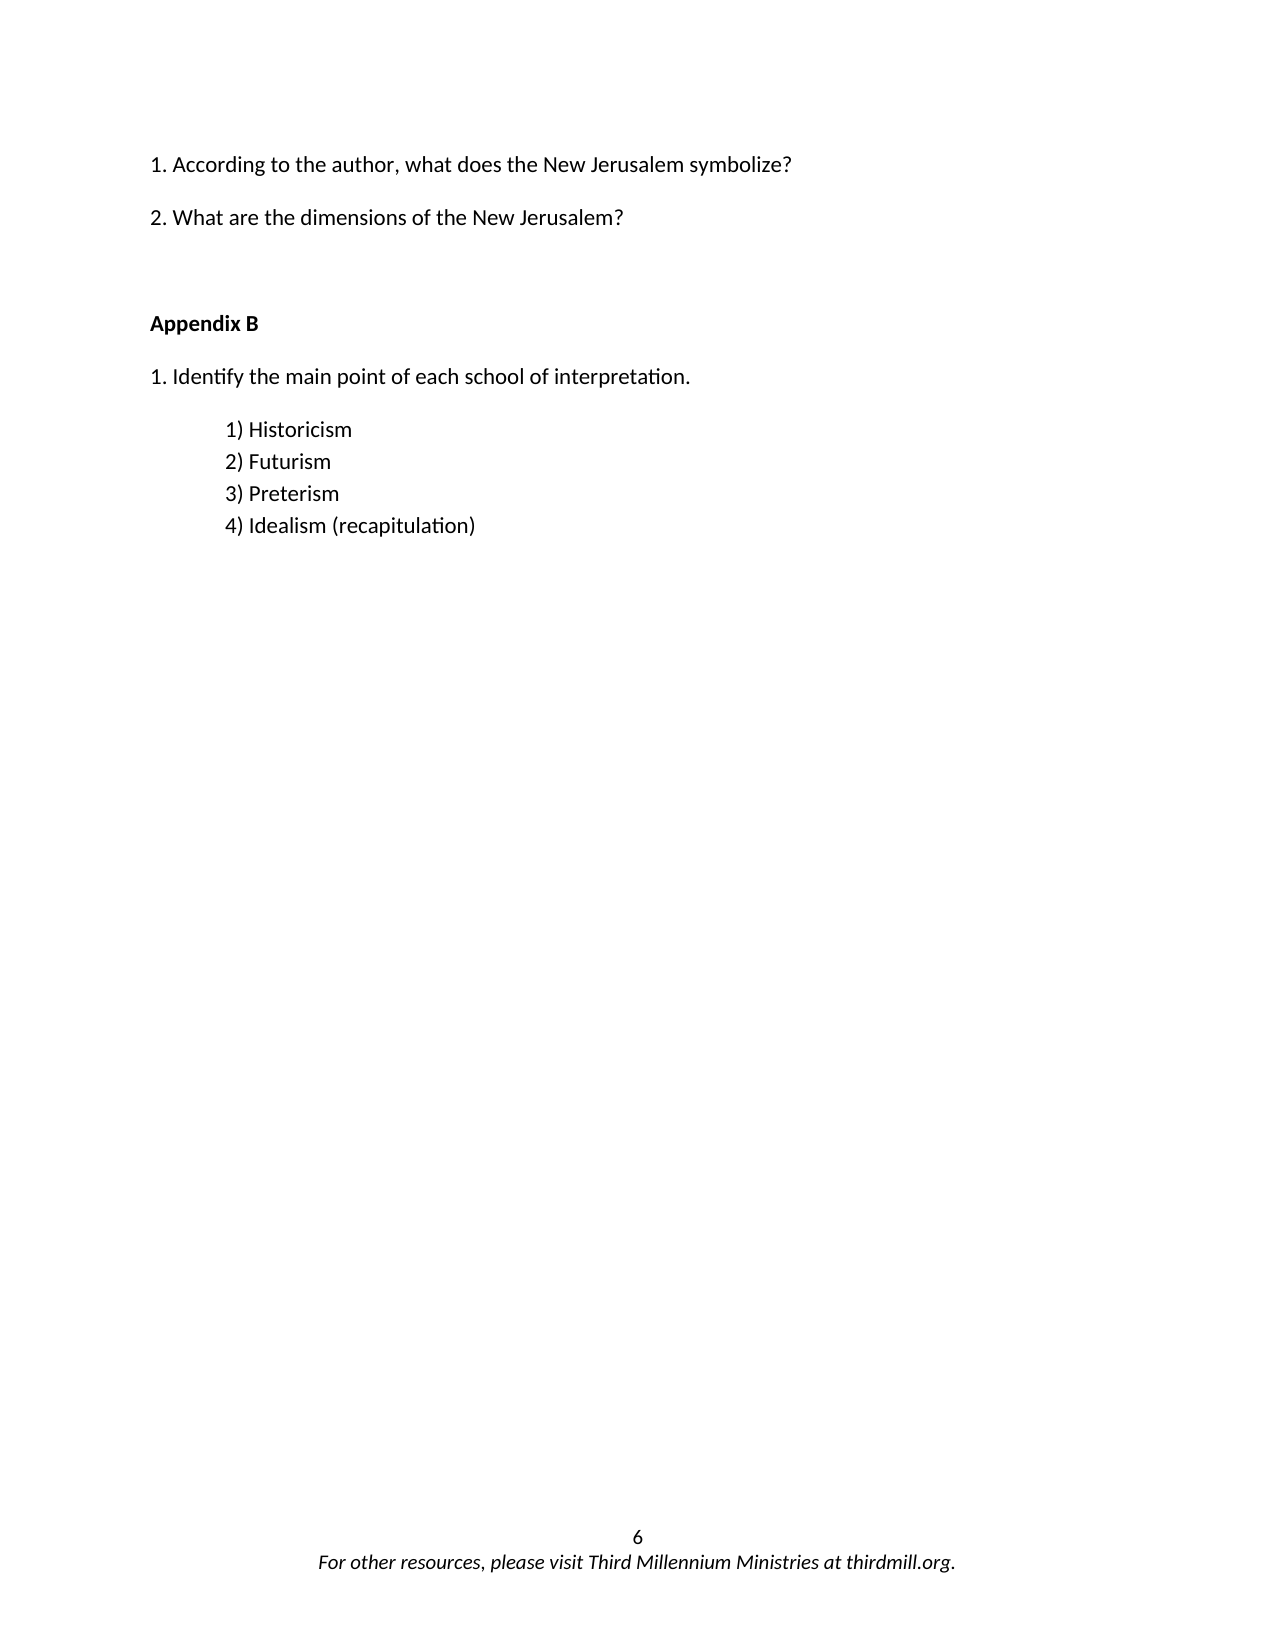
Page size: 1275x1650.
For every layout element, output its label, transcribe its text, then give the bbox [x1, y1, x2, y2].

text 1. According to the author, what does the New Jerusalem symbolize? [150, 150, 1125, 178]
text 1. Identify the main point of each school of interpretation. [150, 362, 1125, 390]
text 2. What are the dimensions of the New Jerusalem? [150, 203, 1125, 231]
text 1) Historicism 2) Futurism 3) Preterism 4) Idealism (recapitulation) [225, 415, 1125, 540]
text Appendix B [150, 309, 1125, 337]
